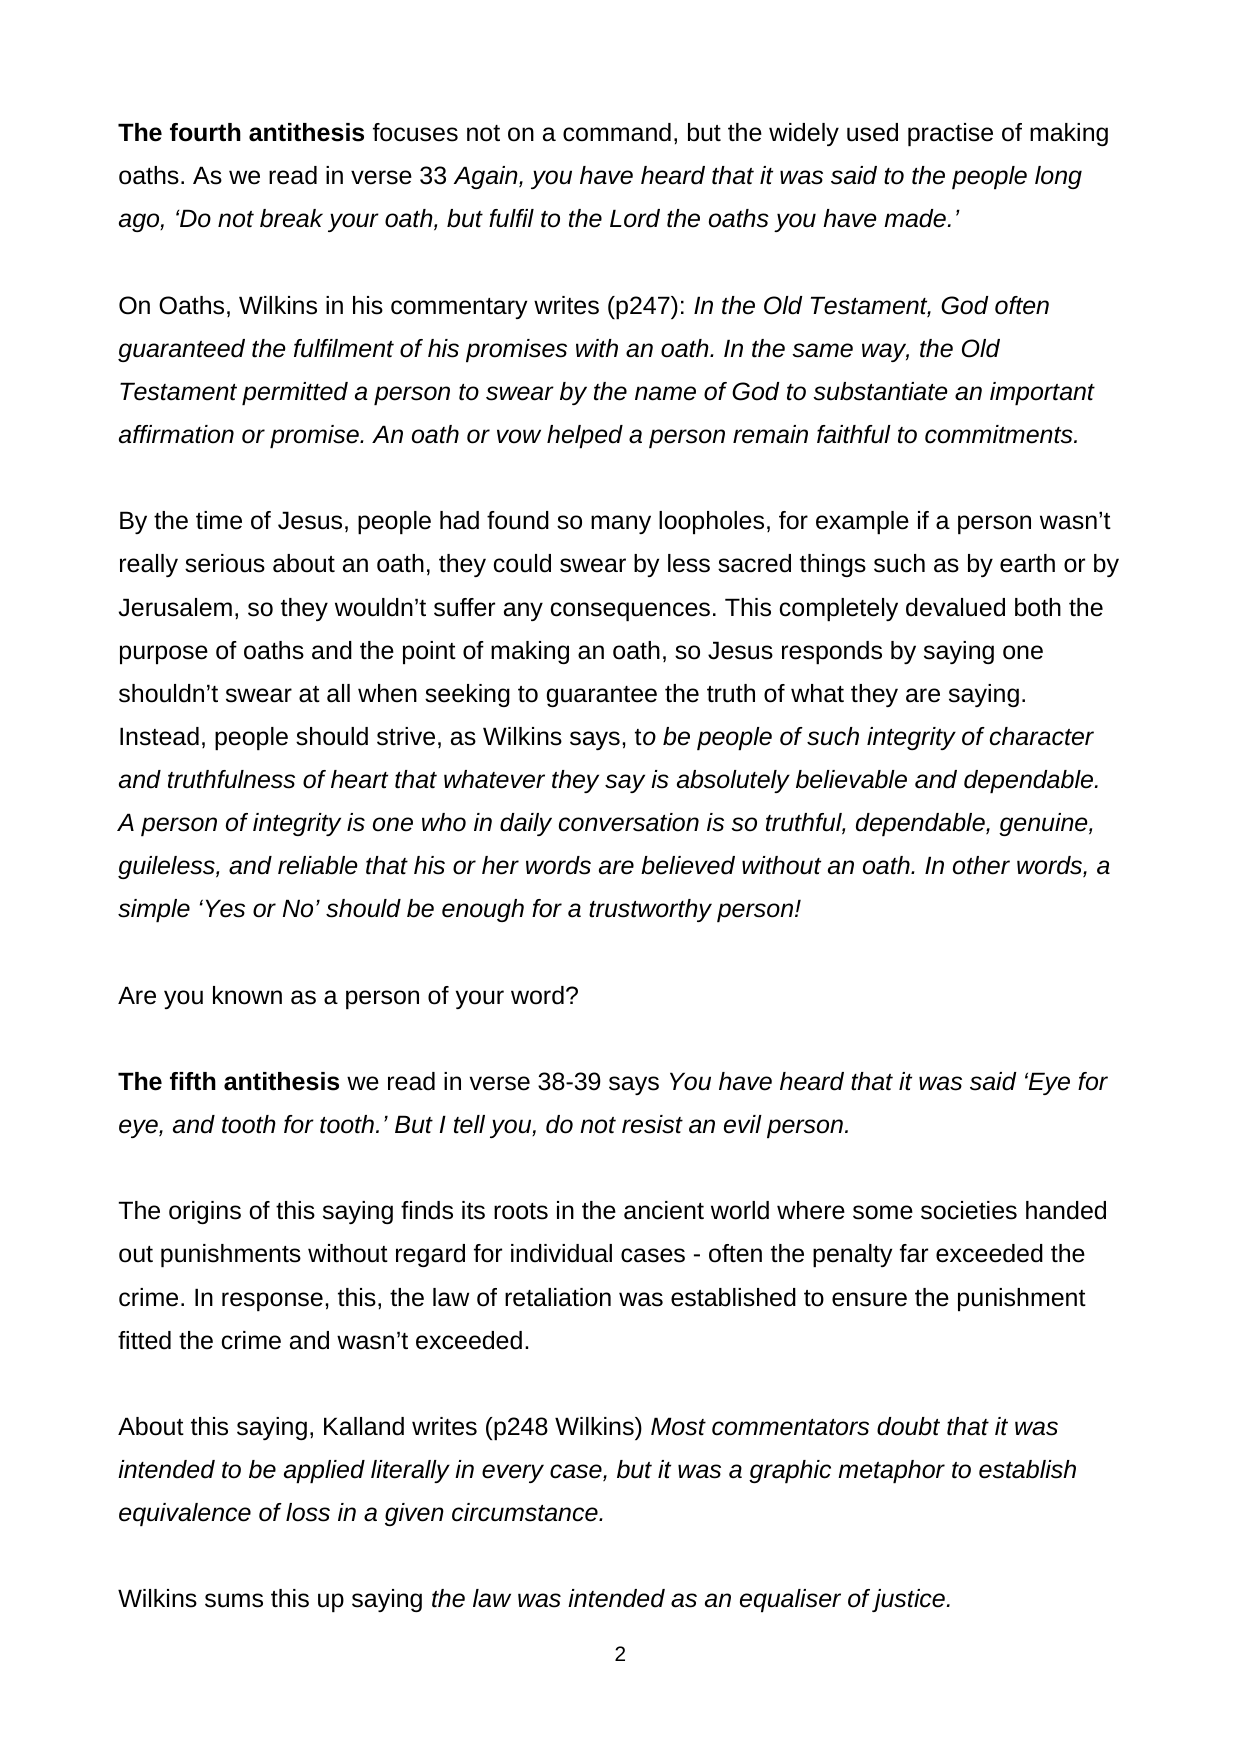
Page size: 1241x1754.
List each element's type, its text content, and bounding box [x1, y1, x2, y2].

text About this saying, Kalland writes (p248 Wilkins) Most commentators doubt that it was intended to be applied literally in every case, but it was a graphic metaphor to establish equivalence of loss in a given circumstance. [118, 1412, 1122, 1527]
text Wilkins sums this up saying the law was intended as an equaliser of justice. [118, 1584, 1122, 1613]
text The origins of this saying finds its roots in the ancient world where some societies handed out punishments without regard for individual cases - often the penalty far exceeded the crime. In response, this, the law of retaliation was established to ensure the punishment fitted the crime and wasn’t exceeded. [118, 1196, 1122, 1354]
text On Oaths, Wilkins in his commentary writes (p247): In the Old Testament, God often guaranteed the fulfilment of his promises with an oath. In the same way, the Old Testament permitted a person to swear by the name of God to substantiate an important affirmation or promise. An oath or vow helped a person remain faithful to commitments. [118, 291, 1122, 449]
text By the time of Jesus, people had found so many loopholes, for example if a person wasn’t really serious about an oath, they could swear by less sacred things such as by earth or by Jerusalem, so they wouldn’t suffer any consequences. This completely devalued both the purpose of oaths and the point of making an oath, so Jesus responds by saying one shouldn’t swear at all when seeking to guarantee the truth of what they are saying. Instead, people should strive, as Wilkins says, to be people of such integrity of character and truthfulness of heart that whatever they say is absolutely believable and dependable. A person of integrity is one who in daily conversation is so truthful, dependable, genuine, guileless, and reliable that his or her words are believed without an oath. In other words, a simple ‘Yes or No’ should be enough for a trustworthy person! [118, 506, 1122, 923]
text Are you known as a person of your word? [118, 981, 1122, 1009]
text The fourth antithesis focuses not on a command, but the widely used practise of making oaths. As we read in verse 33 Again, you have heard that it was said to the people long ago, ‘Do not break your oath, but fulfil to the Lord the oaths you have made.’ [118, 118, 1122, 233]
text The fifth antithesis we read in verse 38-39 says You have heard that it was said ‘Eye for eye, and tooth for tooth.’ But I tell you, do not resist an evil person. [118, 1067, 1122, 1139]
